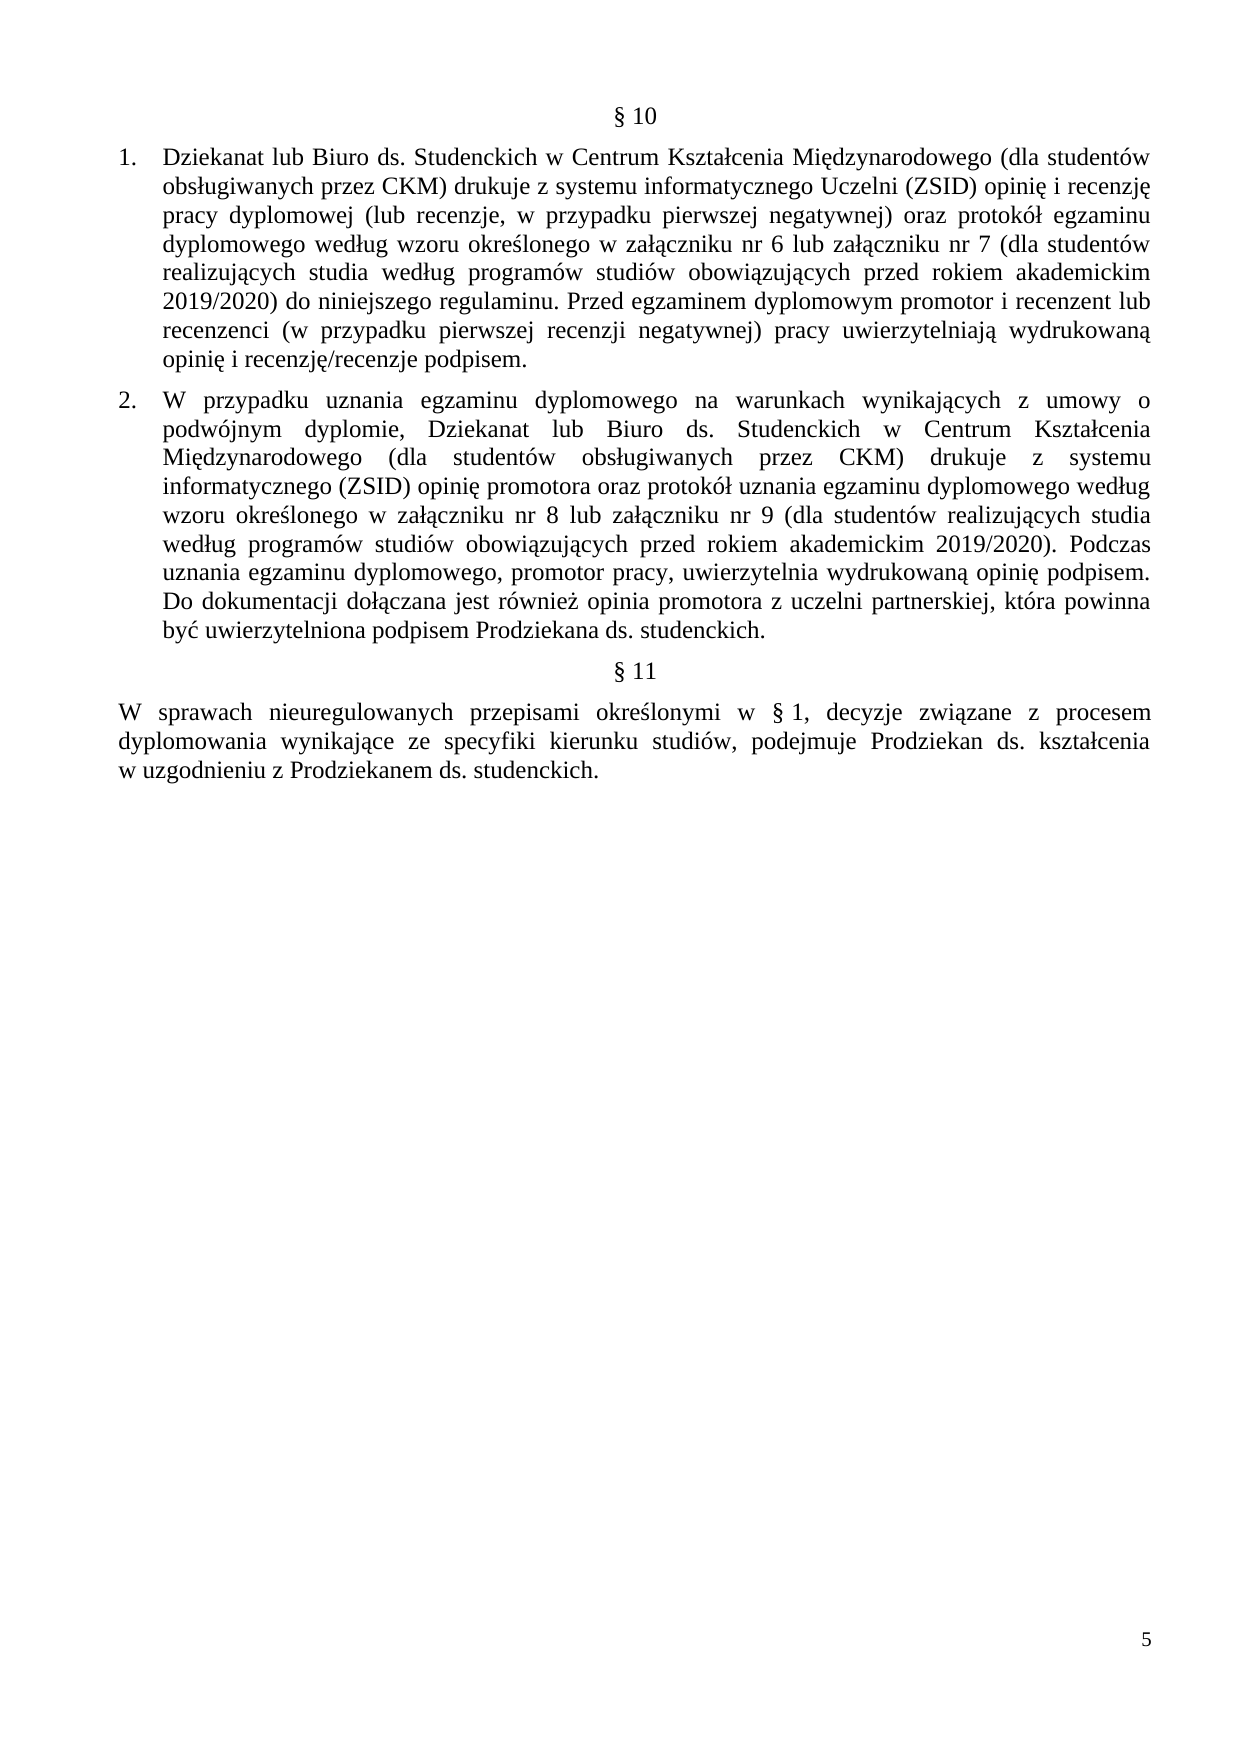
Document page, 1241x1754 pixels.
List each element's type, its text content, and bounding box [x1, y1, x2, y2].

text § 11 [118, 656, 1152, 685]
text § 10 [118, 101, 1152, 130]
text W sprawach nieuregulowanych przepisami określonymi w § 1, decyzje związane z procesem dyplomowania wynikające ze specyfiki kierunku studiów, podejmuje Prodziekan ds. kształcenia w uzgodnieniu z Prodziekanem ds. studenckich. [118, 697, 1152, 784]
text 2. W przypadku uznania egzaminu dyplomowego na warunkach wynikających z umowy o podwójnym dyplomie, Dziekanat lub Biuro ds. Studenckich w Centrum Kształcenia Międzynarodowego (dla studentów obsługiwanych przez CKM) drukuje z systemu informatycznego (ZSID) opinię promotora oraz protokół uznania egzaminu dyplomowego według wzoru określonego w załączniku nr 8 lub załączniku nr 9 (dla studentów realizujących studia według programów studiów obowiązujących przed rokiem akademickim 2019/2020). Podczas uznania egzaminu dyplomowego, promotor pracy, uwierzytelnia wydrukowaną opinię podpisem. Do dokumentacji dołączana jest również opinia promotora z uczelni partnerskiej, która powinna być uwierzytelniona podpisem Prodziekana ds. studenckich. [118, 385, 1152, 644]
text 1. Dziekanat lub Biuro ds. Studenckich w Centrum Kształcenia Międzynarodowego (dla studentów obsługiwanych przez CKM) drukuje z systemu informatycznego Uczelni (ZSID) opinię i recenzję pracy dyplomowej (lub recenzje, w przypadku pierwszej negatywnej) oraz protokół egzaminu dyplomowego według wzoru określonego w załączniku nr 6 lub załączniku nr 7 (dla studentów realizujących studia według programów studiów obowiązujących przed rokiem akademickim 2019/2020) do niniejszego regulaminu. Przed egzaminem dyplomowym promotor i recenzent lub recenzenci (w przypadku pierwszej recenzji negatywnej) pracy uwierzytelniają wydrukowaną opinię i recenzję/recenzje podpisem. [118, 142, 1152, 372]
